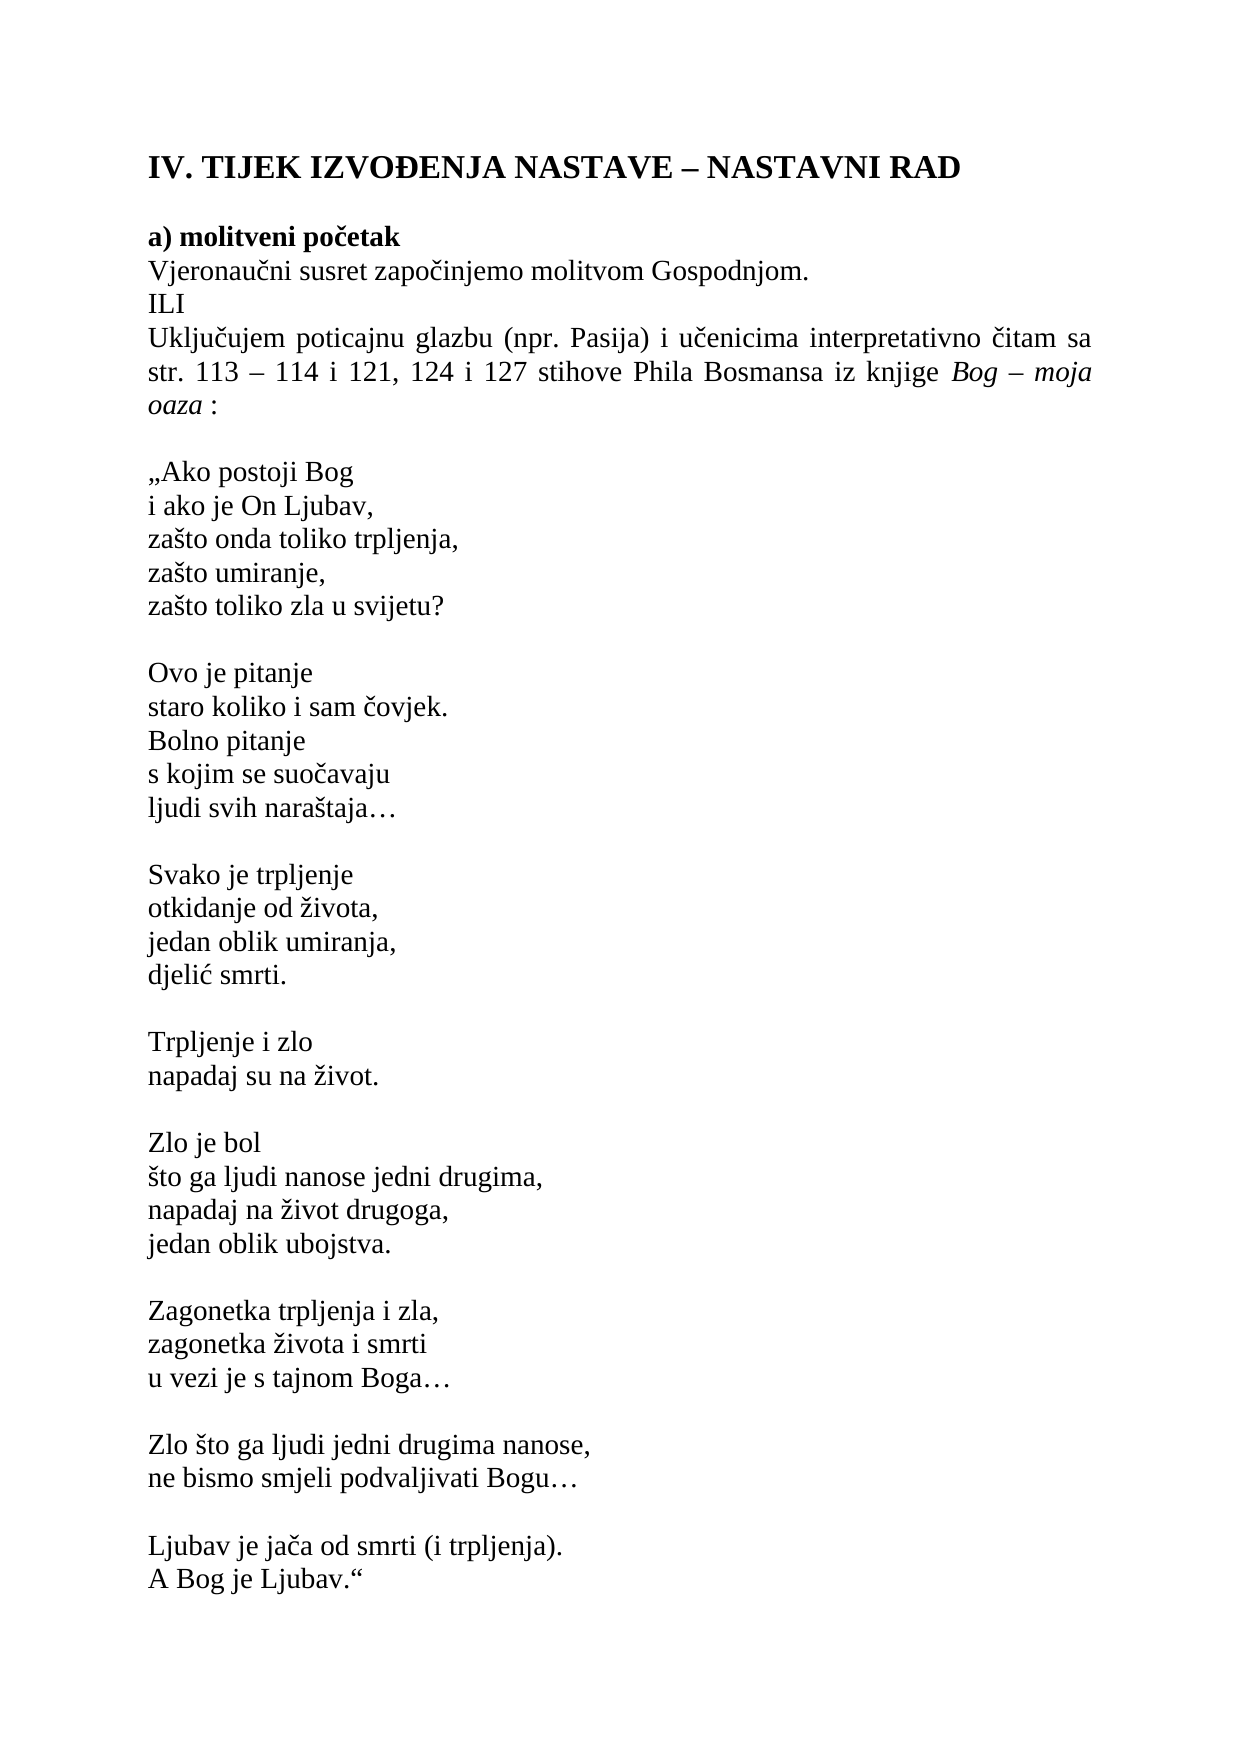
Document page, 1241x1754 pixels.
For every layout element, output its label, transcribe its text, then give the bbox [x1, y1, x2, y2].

text Uključujem poticajnu glazbu (npr. Pasija) i učenicima interpretativno čitam sa str. 113 – 114 i 121, 124 i 127 stihove Phila Bosmansa iz knjige Bog – moja oaza : [148, 320, 1093, 421]
text ILI [148, 287, 1093, 320]
text Zlo je bol [148, 1125, 1093, 1159]
text u vezi je s tajnom Boga… [148, 1360, 1093, 1393]
text Trpljenje i zlo [148, 1024, 1093, 1058]
text a) molitveni početak [148, 219, 1093, 253]
text IV. TIJEK IZVOĐENJA NASTAVE – NASTAVNI RAD [148, 148, 1093, 186]
text Ljubav je jača od smrti (i trpljenja). [148, 1528, 1093, 1561]
text Ovo je pitanje [148, 656, 1093, 689]
text napadaj na život drugoga, [148, 1192, 1093, 1226]
text što ga ljudi nanose jedni drugima, [148, 1159, 1093, 1192]
text Vjeronaučni susret započinjemo molitvom Gospodnjom. [148, 253, 1093, 287]
text zašto onda toliko trpljenja, [148, 521, 1093, 555]
text Svako je trpljenje [148, 857, 1093, 890]
text Zlo što ga ljudi jedni drugima nanose, [148, 1427, 1093, 1461]
text ne bismo smjeli podvaljivati Bogu… [148, 1461, 1093, 1494]
text otkidanje od života, [148, 890, 1093, 924]
text staro koliko i sam čovjek. [148, 689, 1093, 723]
text ljudi svih naraštaja… [148, 790, 1093, 823]
text zašto umiranje, [148, 555, 1093, 588]
text napadaj su na život. [148, 1058, 1093, 1092]
text Bolno pitanje [148, 723, 1093, 756]
text A Bog je Ljubav.“ [148, 1561, 1093, 1595]
text i ako je On Ljubav, [148, 488, 1093, 521]
text zašto toliko zla u svijetu? [148, 588, 1093, 622]
text jedan oblik ubojstva. [148, 1226, 1093, 1259]
text Zagonetka trpljenja i zla, [148, 1293, 1093, 1326]
text s kojim se suočavaju [148, 756, 1093, 790]
text jedan oblik umiranja, [148, 924, 1093, 957]
text „Ako postoji Bog [148, 454, 1093, 488]
text zagonetka života i smrti [148, 1326, 1093, 1360]
text djelić smrti. [148, 957, 1093, 991]
